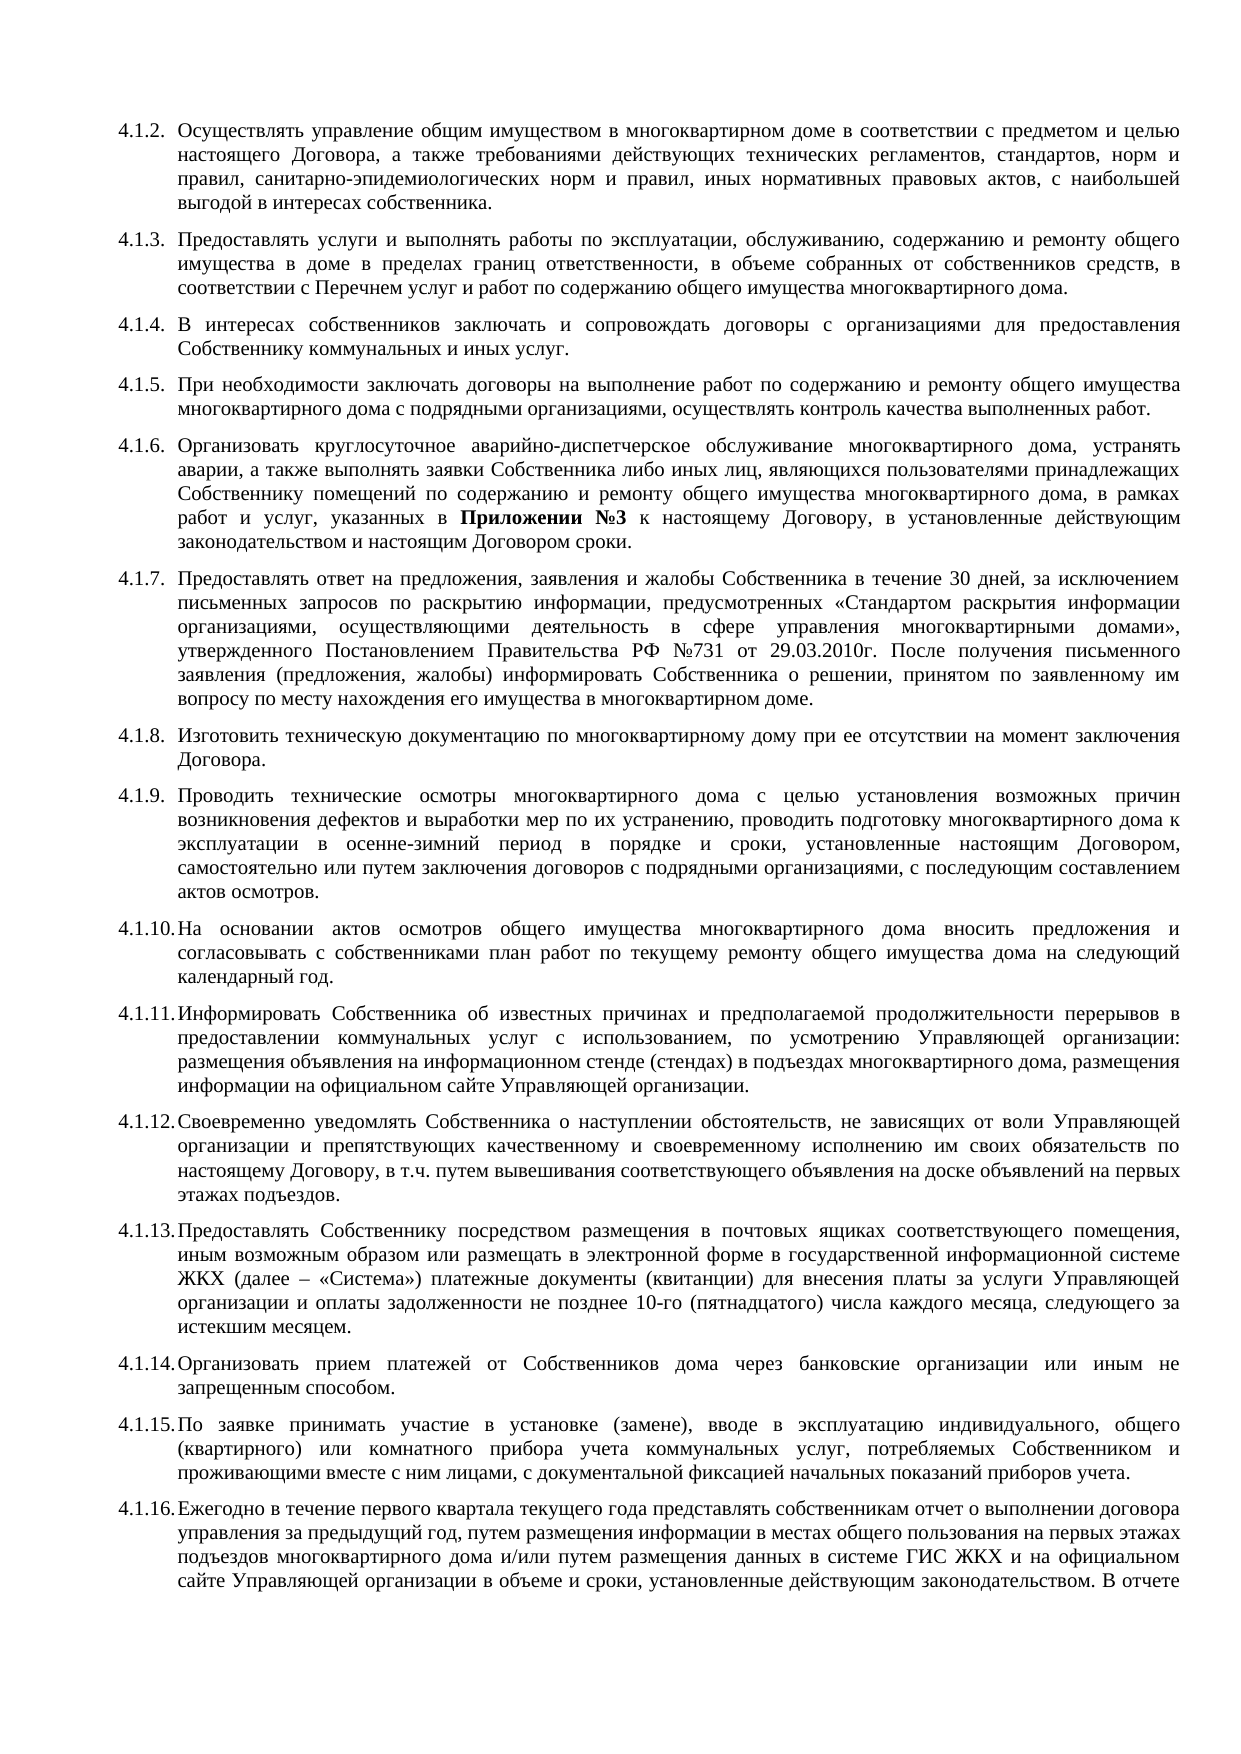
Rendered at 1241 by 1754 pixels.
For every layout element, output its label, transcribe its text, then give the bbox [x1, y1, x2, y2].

list По заявке принимать участие в установке (замене), вводе в эксплуатацию индивидуального, общего (квартирного) или комнатного прибора учета коммунальных услуг, потребляемых Собственником и проживающими вместе с ним лицами, с документальной фиксацией начальных показаний приборов учета. [118, 1412, 1181, 1484]
list Организовать прием платежей от Собственников дома через банковские организации или иным не запрещенным способом. [118, 1351, 1181, 1399]
list На основании актов осмотров общего имущества многоквартирного дома вносить предложения и согласовывать с собственниками план работ по текущему ремонту общего имущества дома на следующий календарный год. [118, 916, 1181, 988]
list Изготовить техническую документацию по многоквартирному дому при ее отсутствии на момент заключения Договора. [118, 722, 1181, 771]
list Предоставлять услуги и выполнять работы по эксплуатации, обслуживанию, содержанию и ремонту общего имущества в доме в пределах границ ответственности, в объеме собранных от собственников средств, в соответствии с Перечнем услуг и работ по содержанию общего имущества многоквартирного дома. [118, 227, 1181, 299]
list Проводить технические осмотры многоквартирного дома с целью установления возможных причин возникновения дефектов и выработки мер по их устранению, проводить подготовку многоквартирного дома к эксплуатации в осенне-зимний период в порядке и сроки, установленные настоящим Договором, самостоятельно или путем заключения договоров с подрядными организациями, с последующим составлением актов осмотров. [118, 783, 1181, 903]
list Предоставлять ответ на предложения, заявления и жалобы Собственника в течение 30 дней, за исключением письменных запросов по раскрытию информации, предусмотренных «Стандартом раскрытия информации организациями, осуществляющими деятельность в сфере управления многоквартирными домами», утвержденного Постановлением Правительства РФ №731 от 29.03.2010г. После получения письменного заявления (предложения, жалобы) информировать Собственника о решении, принятом по заявленному им вопросу по месту нахождения его имущества в многоквартирном доме. [118, 566, 1181, 710]
list Своевременно уведомлять Собственника о наступлении обстоятельств, не зависящих от воли Управляющей организации и препятствующих качественному и своевременному исполнению им своих обязательств по настоящему Договору, в т.ч. путем вывешивания соответствующего объявления на доске объявлений на первых этажах подъездов. [118, 1109, 1181, 1206]
list В интересах собственников заключать и сопровождать договоры с организациями для предоставления Собственнику коммунальных и иных услуг. [118, 312, 1181, 360]
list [118, 1496, 1181, 1592]
list При необходимости заключать договоры на выполнение работ по содержанию и ремонту общего имущества многоквартирного дома с подрядными организациями, осуществлять контроль качества выполненных работ. [118, 372, 1181, 420]
list Информировать Собственника об известных причинах и предполагаемой продолжительности перерывов в предоставлении коммунальных услуг с использованием, по усмотрению Управляющей организации: размещения объявления на информационном стенде (стендах) в подъездах многоквартирного дома, размещения информации на официальном сайте Управляющей организации. [118, 1001, 1181, 1097]
list Предоставлять Собственнику посредством размещения в почтовых ящиках соответствующего помещения, иным возможным образом или размещать в электронной форме в государственной информационной системе ЖКХ (далее – «Система») платежные документы (квитанции) для внесения платы за услуги Управляющей организации и оплаты задолженности не позднее 10-го (пятнадцатого) числа каждого месяца, следующего за истекшим месяцем. [118, 1218, 1181, 1338]
list Организовать круглосуточное аварийно-диспетчерское обслуживание многоквартирного дома, устранять аварии, а также выполнять заявки Собственника либо иных лиц, являющихся пользователями принадлежащих Собственнику помещений по содержанию и ремонту общего имущества многоквартирного дома, в рамках работ и услуг, указанных в Приложении №3 к настоящему Договору, в установленные действующим законодательством и настоящим Договором сроки. [118, 433, 1181, 553]
list Осуществлять управление общим имуществом в многоквартирном доме в соответствии с предметом и целью настоящего Договора, а также требованиями действующих технических регламентов, стандартов, норм и правил, санитарно-эпидемиологических норм и правил, иных нормативных правовых актов, с наибольшей выгодой в интересах собственника. [118, 118, 1181, 214]
